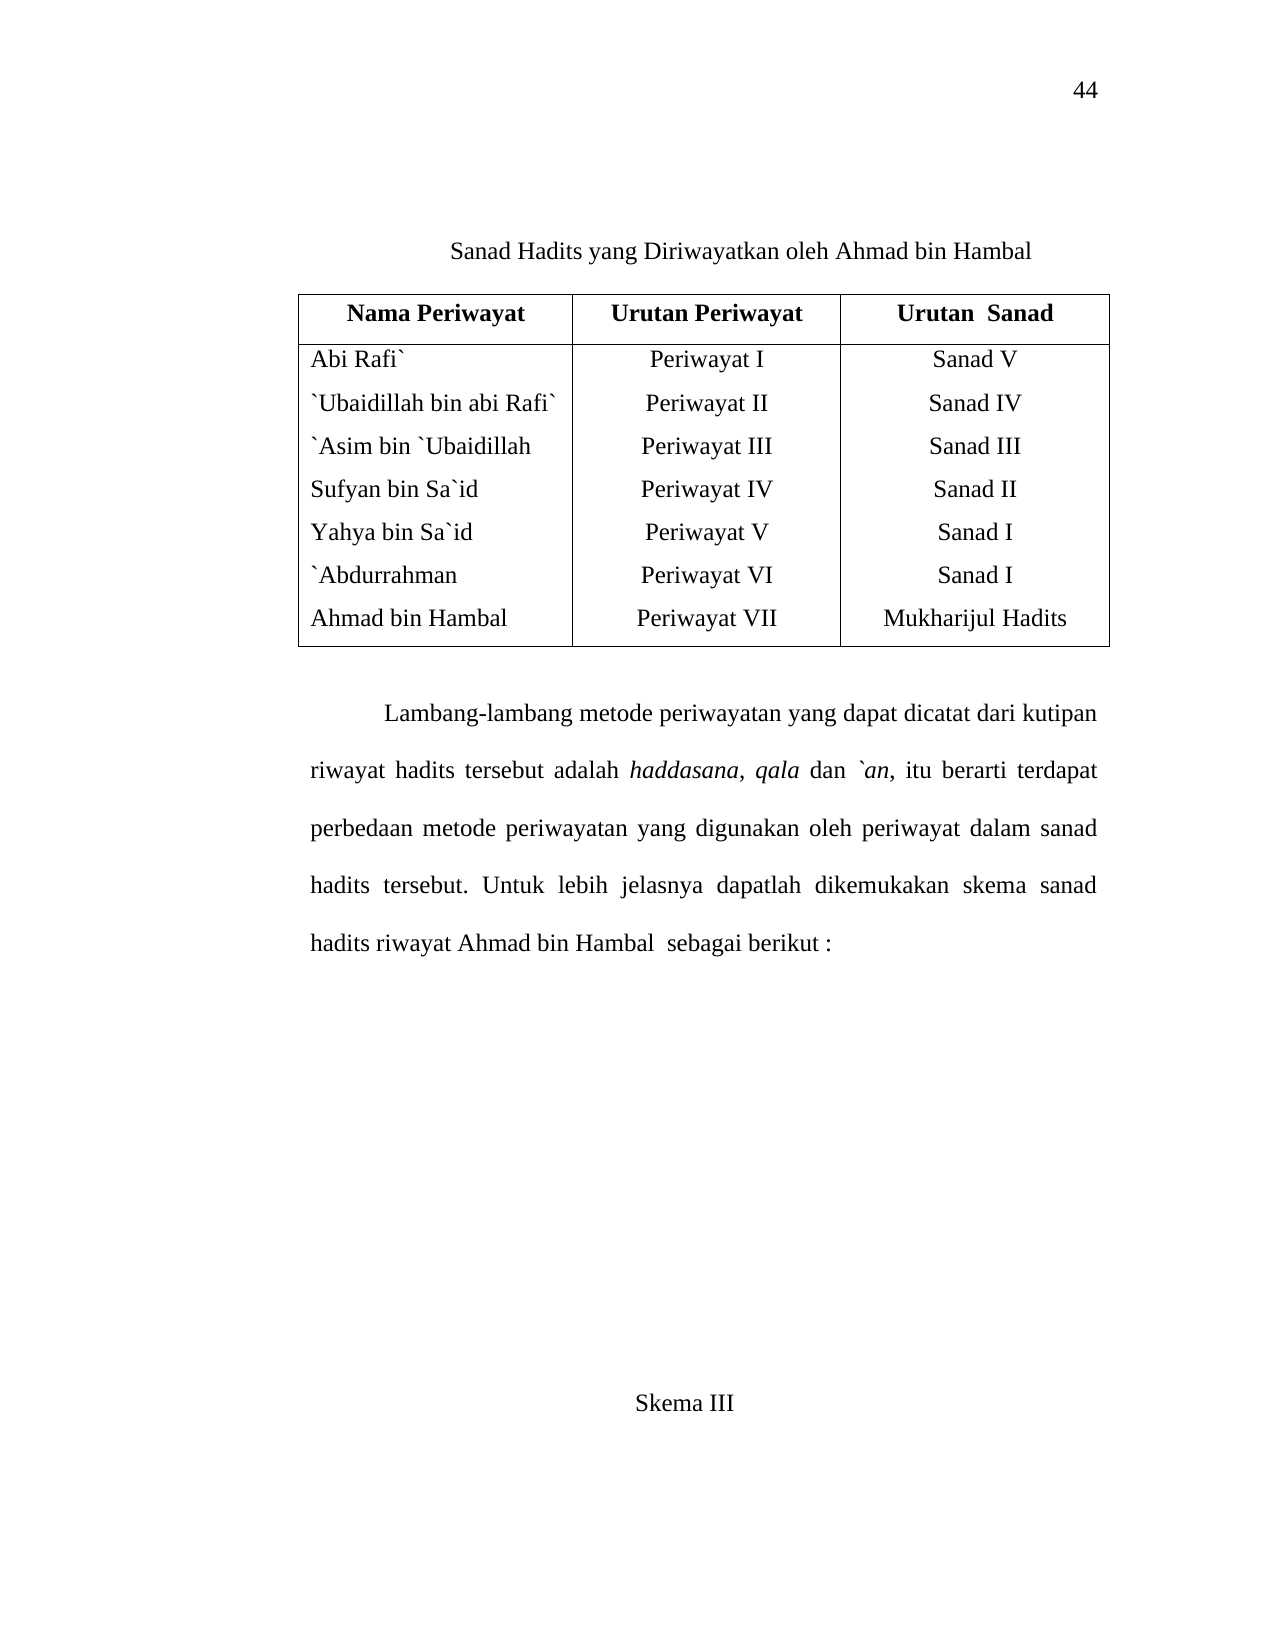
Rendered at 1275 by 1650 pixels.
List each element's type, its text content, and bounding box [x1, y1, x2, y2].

table_header Urutan Sanad [841, 295, 1109, 343]
text Lambang-lambang metode periwayatan yang dapat dicatat dari kutipan riwayat hadits tersebut adalah haddasana, qala dan `an, itu berarti terdapat perbedaan metode periwayatan yang digunakan oleh periwayat dalam sanad hadits tersebut. Untuk lebih jelasnya dapatlah dikemukakan skema sanad hadits riwayat Ahmad bin Hambal sebagai berikut : [310, 698, 1098, 956]
table_header Nama Periwayat [299, 295, 572, 343]
table_cell Sanad V Sanad IV Sanad III Sanad II Sanad I Sanad I Mukharijul Hadits [841, 345, 1109, 646]
table_cell Abi Rafi` `Ubaidillah bin abi Rafi` `Asim bin `Ubaidillah Sufyan bin Sa`id Yahya bin Sa`id `Abdurrahman Ahmad bin Hambal [299, 345, 572, 646]
text Sanad Hadits yang Diriwayatkan oleh Ahmad bin Hambal [310, 236, 1098, 265]
text Skema III [612, 1388, 1098, 1416]
table_cell Periwayat I Periwayat II Periwayat III Periwayat IV Periwayat V Periwayat VI Periwayat VII [573, 345, 840, 646]
table_header Urutan Periwayat [573, 295, 840, 343]
